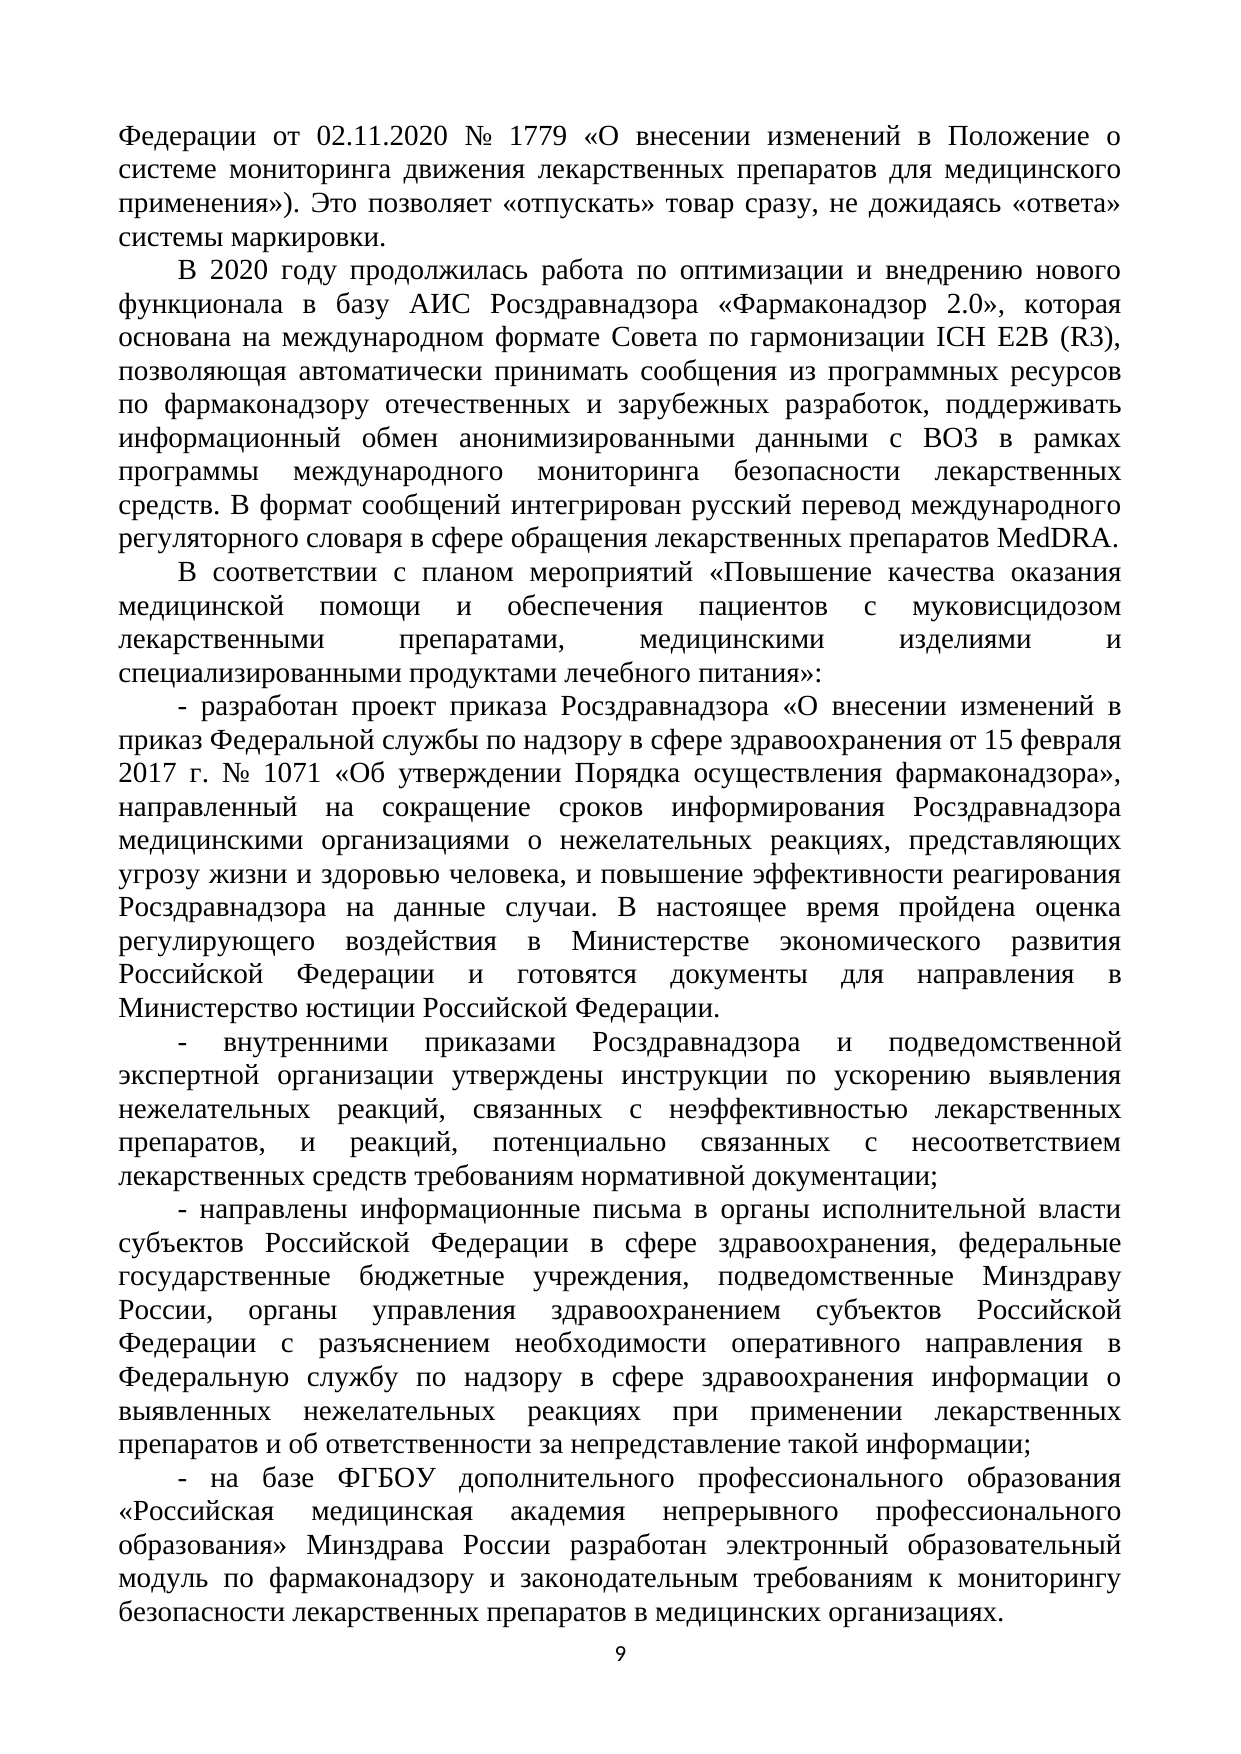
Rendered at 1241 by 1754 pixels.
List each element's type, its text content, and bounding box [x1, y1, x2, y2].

text В 2020 году продолжилась работа по оптимизации и внедрению нового функционала в базу АИС Росздравнадзора «Фармаконадзор 2.0», которая основана на международном формате Совета по гармонизации ICH E2B (R3), позволяющая автоматически принимать сообщения из программных ресурсов по фармаконадзору отечественных и зарубежных разработок, поддерживать информационный обмен анонимизированными данными с ВОЗ в рамках программы международного мониторинга безопасности лекарственных средств. В формат сообщений интегрирован русский перевод международного регуляторного словаря в сфере обращения лекарственных препаратов MedDRA. [118, 252, 1122, 554]
text - внутренними приказами Росздравнадзора и подведомственной экспертной организации утверждены инструкции по ускорению выявления нежелательных реакций, связанных с неэффективностью лекарственных препаратов, и реакций, потенциально связанных с несоответствием лекарственных средств требованиям нормативной документации; [118, 1024, 1122, 1191]
text - разработан проект приказа Росздравнадзора «О внесении изменений в приказ Федеральной службы по надзору в сфере здравоохранения от 15 февраля 2017 г. № 1071 «Об утверждении Порядка осуществления фармаконадзора», направленный на сокращение сроков информирования Росздравнадзора медицинскими организациями о нежелательных реакциях, представляющих угрозу жизни и здоровью человека, и повышение эффективности реагирования Росздравнадзора на данные случаи. В настоящее время пройдена оценка регулирующего воздействия в Министерстве экономического развития Российской Федерации и готовятся документы для направления в Министерство юстиции Российской Федерации. [118, 688, 1122, 1024]
text - на базе ФГБОУ дополнительного профессионального образования «Российская медицинская академия непрерывного профессионального образования» Минздрава России разработан электронный образовательный модуль по фармаконадзору и законодательным требованиям к мониторингу безопасности лекарственных препаратов в медицинских организациях. [118, 1460, 1122, 1627]
text - направлены информационные письма в органы исполнительной власти субъектов Российской Федерации в сфере здравоохранения, федеральные государственные бюджетные учреждения, подведомственные Минздраву России, органы управления здравоохранением субъектов Российской Федерации с разъяснением необходимости оперативного направления в Федеральную службу по надзору в сфере здравоохранения информации о выявленных нежелательных реакциях при применении лекарственных препаратов и об ответственности за непредставление такой информации; [118, 1191, 1122, 1460]
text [118, 118, 1122, 252]
text В соответствии с планом мероприятий «Повышение качества оказания медицинской помощи и обеспечения пациентов с муковисцидозом лекарственными препаратами, медицинскими изделиями и специализированными продуктами лечебного питания»: [118, 554, 1122, 688]
